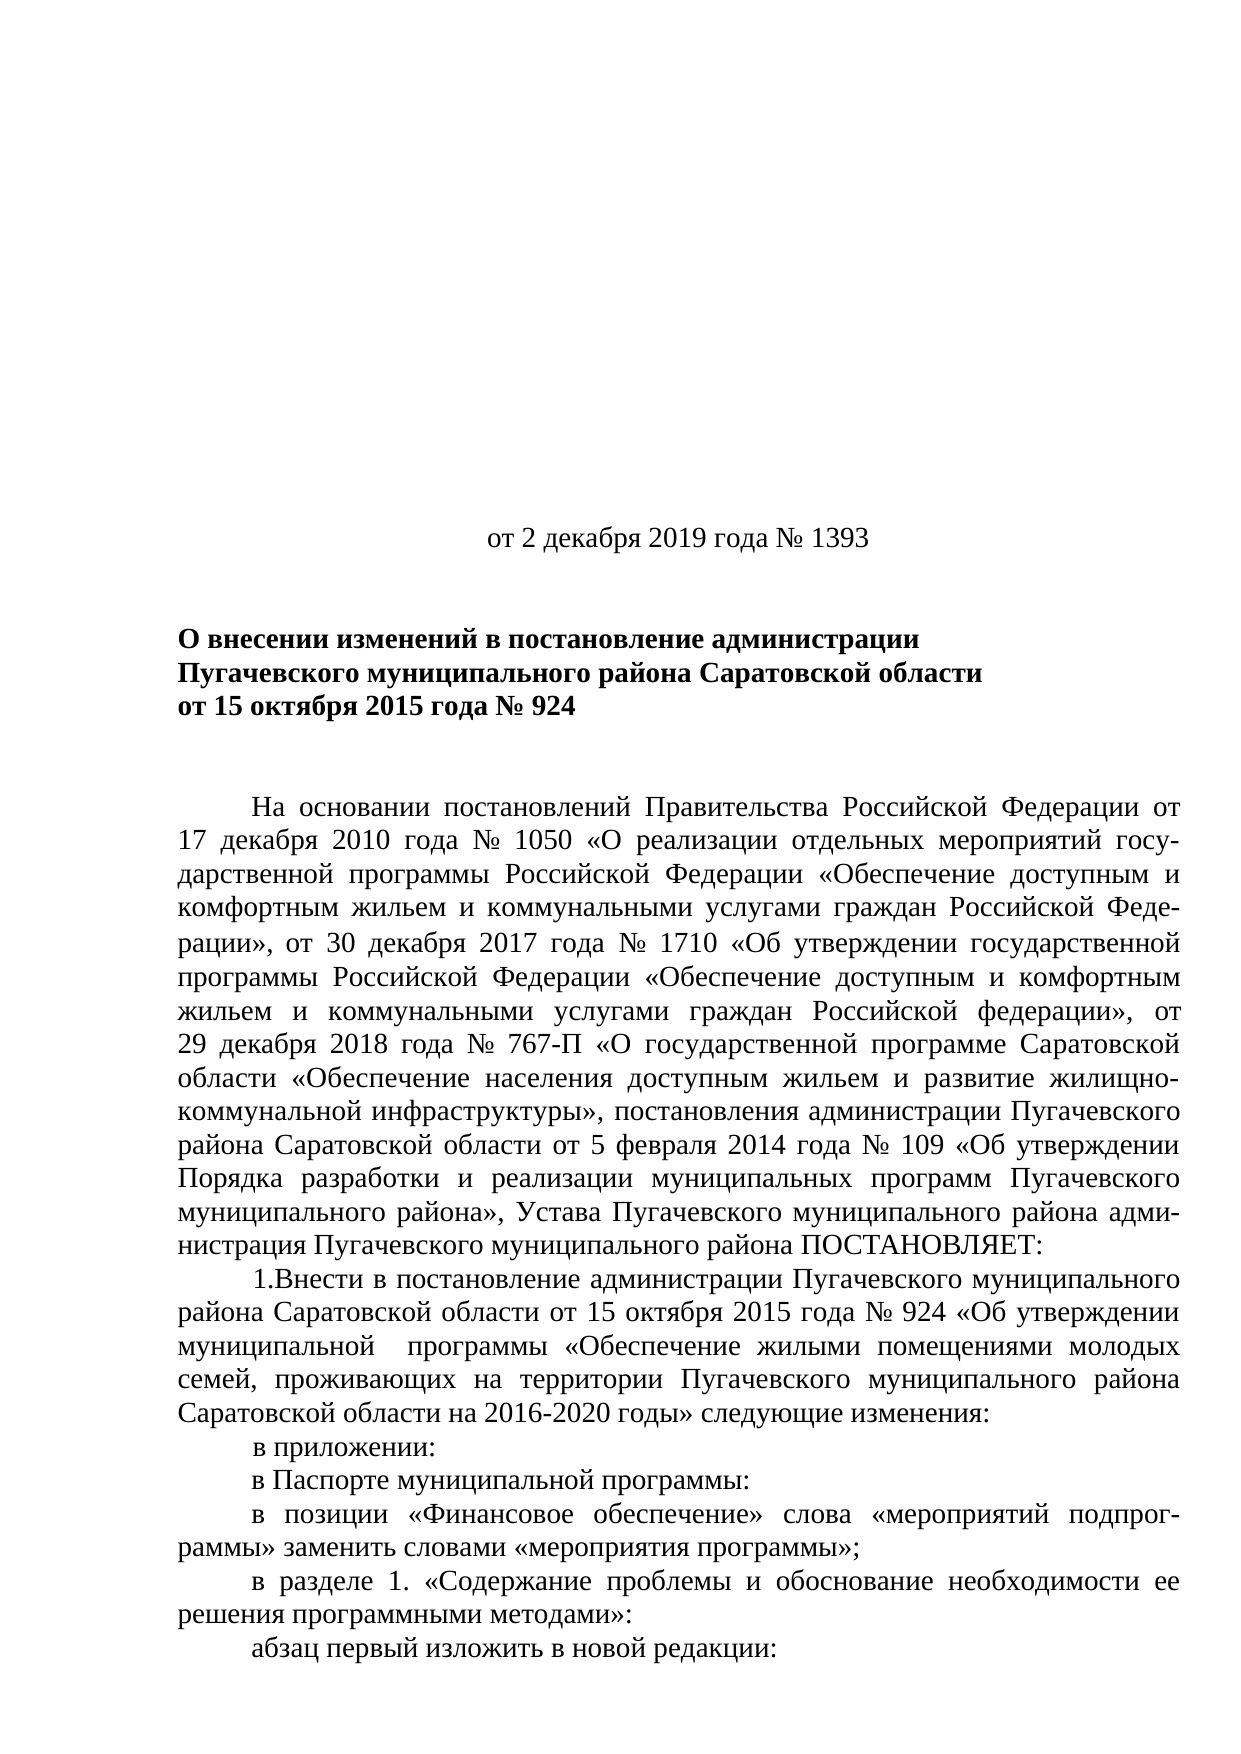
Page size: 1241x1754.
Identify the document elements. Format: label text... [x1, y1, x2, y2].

text О внесении изменений в постановление администрации [177, 621, 1181, 655]
text в разделе 1. «Содержание проблемы и обоснование необходимости ее решения программными методами»: [177, 1563, 1181, 1630]
text На основании постановлений Правительства Российской Федерации от 17 декабря 2010 года № 1050 «О реализации отдельных мероприятий госу-дарственной программы Российской Федерации «Обеспечение доступным и комфортным жильем и коммунальными услугами граждан Российской Феде-рации», от 30 декабря 2017 года № 1710 «Об утверждении государственной программы Российской Федерации «Обеспечение доступным и комфортным жильем и коммунальными услугами граждан Российской федерации», от 29 декабря 2018 года № 767-П «О государственной программе Саратовской области «Обеспечение населения доступным жильем и развитие жилищно-коммунальной инфраструктуры», постановления администрации Пугачевского района Саратовской области от 5 февраля 2014 года № 109 «Об утверждении Порядка разработки и реализации муниципальных программ Пугачевского муниципального района», Устава Пугачевского муниципального района адми-нистрация Пугачевского муниципального района постановляет: [177, 923, 1181, 1261]
text Пугачевского муниципального района Саратовской области [177, 655, 1181, 688]
text от 15 октября 2015 года № 924 [177, 688, 1181, 722]
text абзац первый изложить в новой редакции: [177, 1630, 1181, 1663]
text от 2 декабря 2019 года № 1393 [177, 521, 1181, 554]
text 1.Внести в постановление администрации Пугачевского муниципального района Саратовской области от 15 октября 2015 года № 924 «Об утверждении муниципальной программы «Обеспечение жилыми помещениями молодых семей, проживающих на территории Пугачевского муниципального района Саратовской области на 2016-2020 годы» следующие изменения: [177, 1261, 1181, 1429]
text в Паспорте муниципальной программы: [177, 1462, 1181, 1496]
text в приложении: [177, 1429, 1181, 1462]
text в позиции «Финансовое обеспечение» слова «мероприятий подпрог-раммы» заменить словами «мероприятия программы»; [177, 1496, 1181, 1563]
